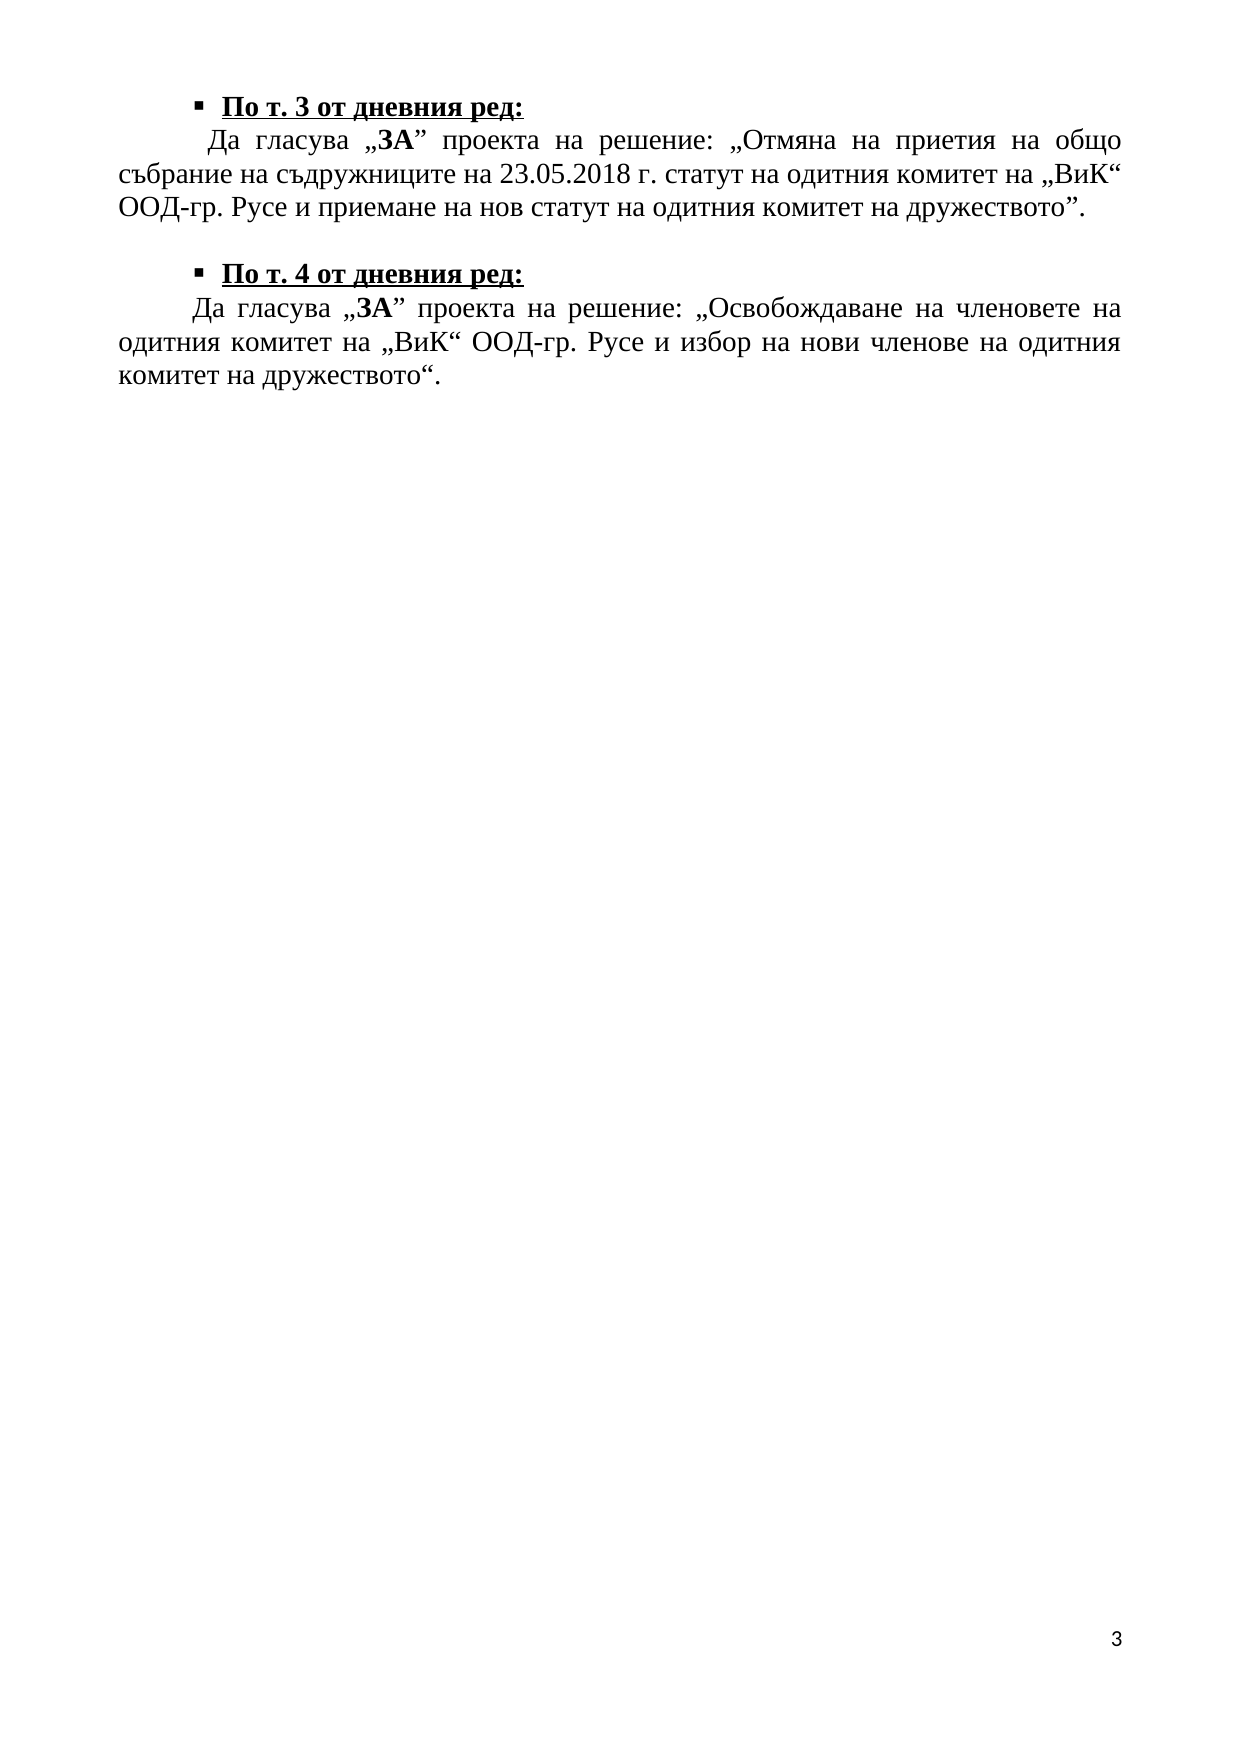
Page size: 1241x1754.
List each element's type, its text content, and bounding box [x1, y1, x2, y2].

text Да гласува „ЗА” проекта на решениe: „Отмяна на приетия на общо събрание на съдружниците на 23.05.2018 г. статут на одитния комитет на „ВиК“ ООД-гр. Русе и приемане на нов статут на одитния комитет на дружеството”. [118, 122, 1122, 223]
text Да гласува „ЗА” проекта на решениe: „Освобождаване на членовете на одитния комитет на „ВиК“ ООД-гр. Русе и избор на нови членове на одитния комитет на дружеството“. [118, 290, 1122, 391]
list По т. 4 от дневния ред: [118, 256, 1122, 290]
list По т. 3 от дневния ред: [118, 89, 1122, 122]
